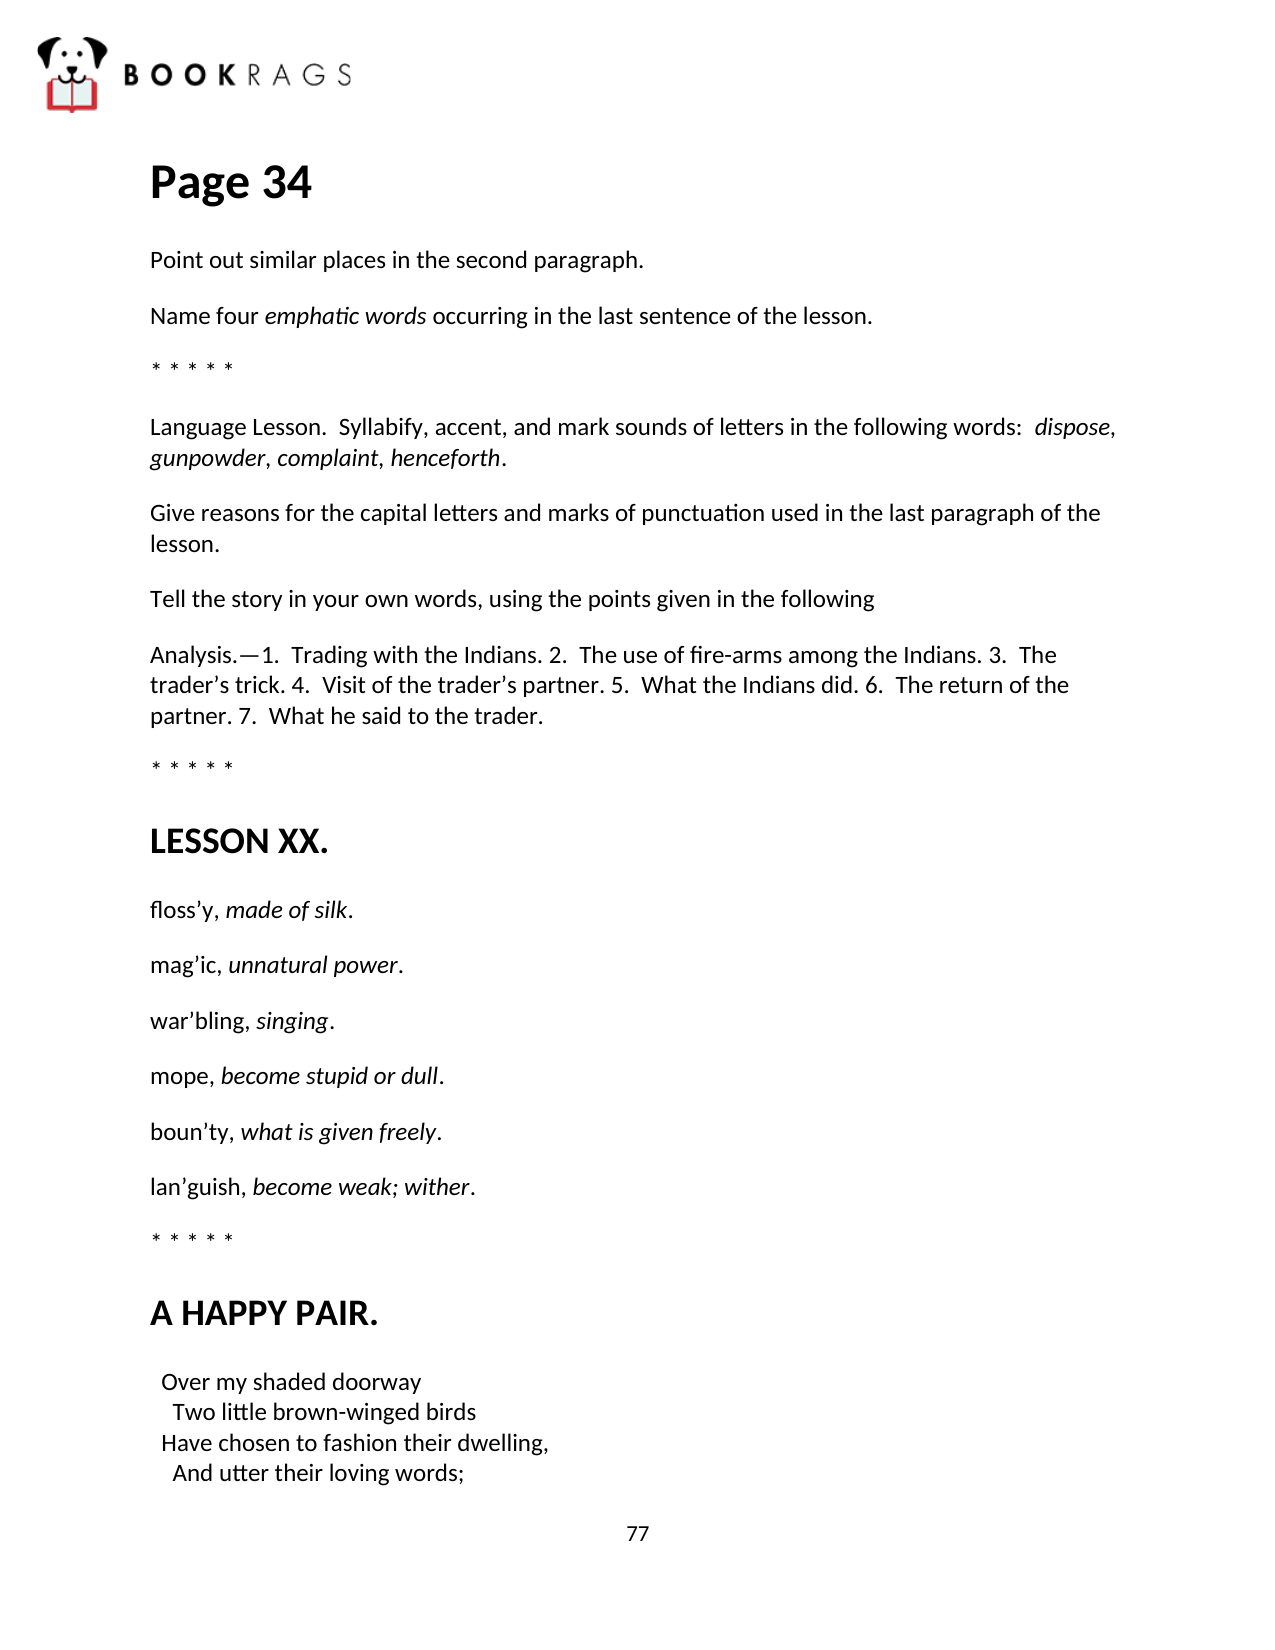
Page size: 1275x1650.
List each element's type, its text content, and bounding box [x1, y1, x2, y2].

text lan’guish, become weak; wither. [150, 1172, 1125, 1202]
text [150, 1366, 1125, 1488]
text boun’ty, what is given freely. [150, 1116, 1125, 1147]
text Point out similar places in the second paragraph. [150, 244, 1125, 275]
text Tell the story in your own words, using the points given in the following [150, 583, 1125, 614]
text Language Lesson. Syllabify, accent, and mark sounds of letters in the following words: dispose, gunpowder, complaint, henceforth. [150, 411, 1125, 472]
text mope, become stupid or dull. [150, 1061, 1125, 1091]
text * * * * * [150, 755, 1125, 786]
text floss’y, made of silk. [150, 894, 1125, 924]
text LESSON XX. [150, 817, 1125, 863]
text Name four emphatic words occurring in the last sentence of the lesson. [150, 300, 1125, 331]
text mag’ic, unnatural power. [150, 949, 1125, 980]
text Give reasons for the capital letters and marks of punctuation used in the last paragraph of the lesson. [150, 497, 1125, 558]
text * * * * * [150, 356, 1125, 386]
text A HAPPY PAIR. [150, 1289, 1125, 1334]
text Analysis.—­1. Trading with the Indians. 2. The use of fire-arms among the Indians. 3. The trader’s trick. 4. Visit of the trader’s partner. 5. What the Indians did. 6. The return of the partner. 7. What he said to the trader. [150, 639, 1125, 730]
picture [37, 37, 351, 113]
text Page 34 [150, 150, 1125, 211]
text * * * * * [150, 1227, 1125, 1258]
text war’bling, singing. [150, 1005, 1125, 1036]
